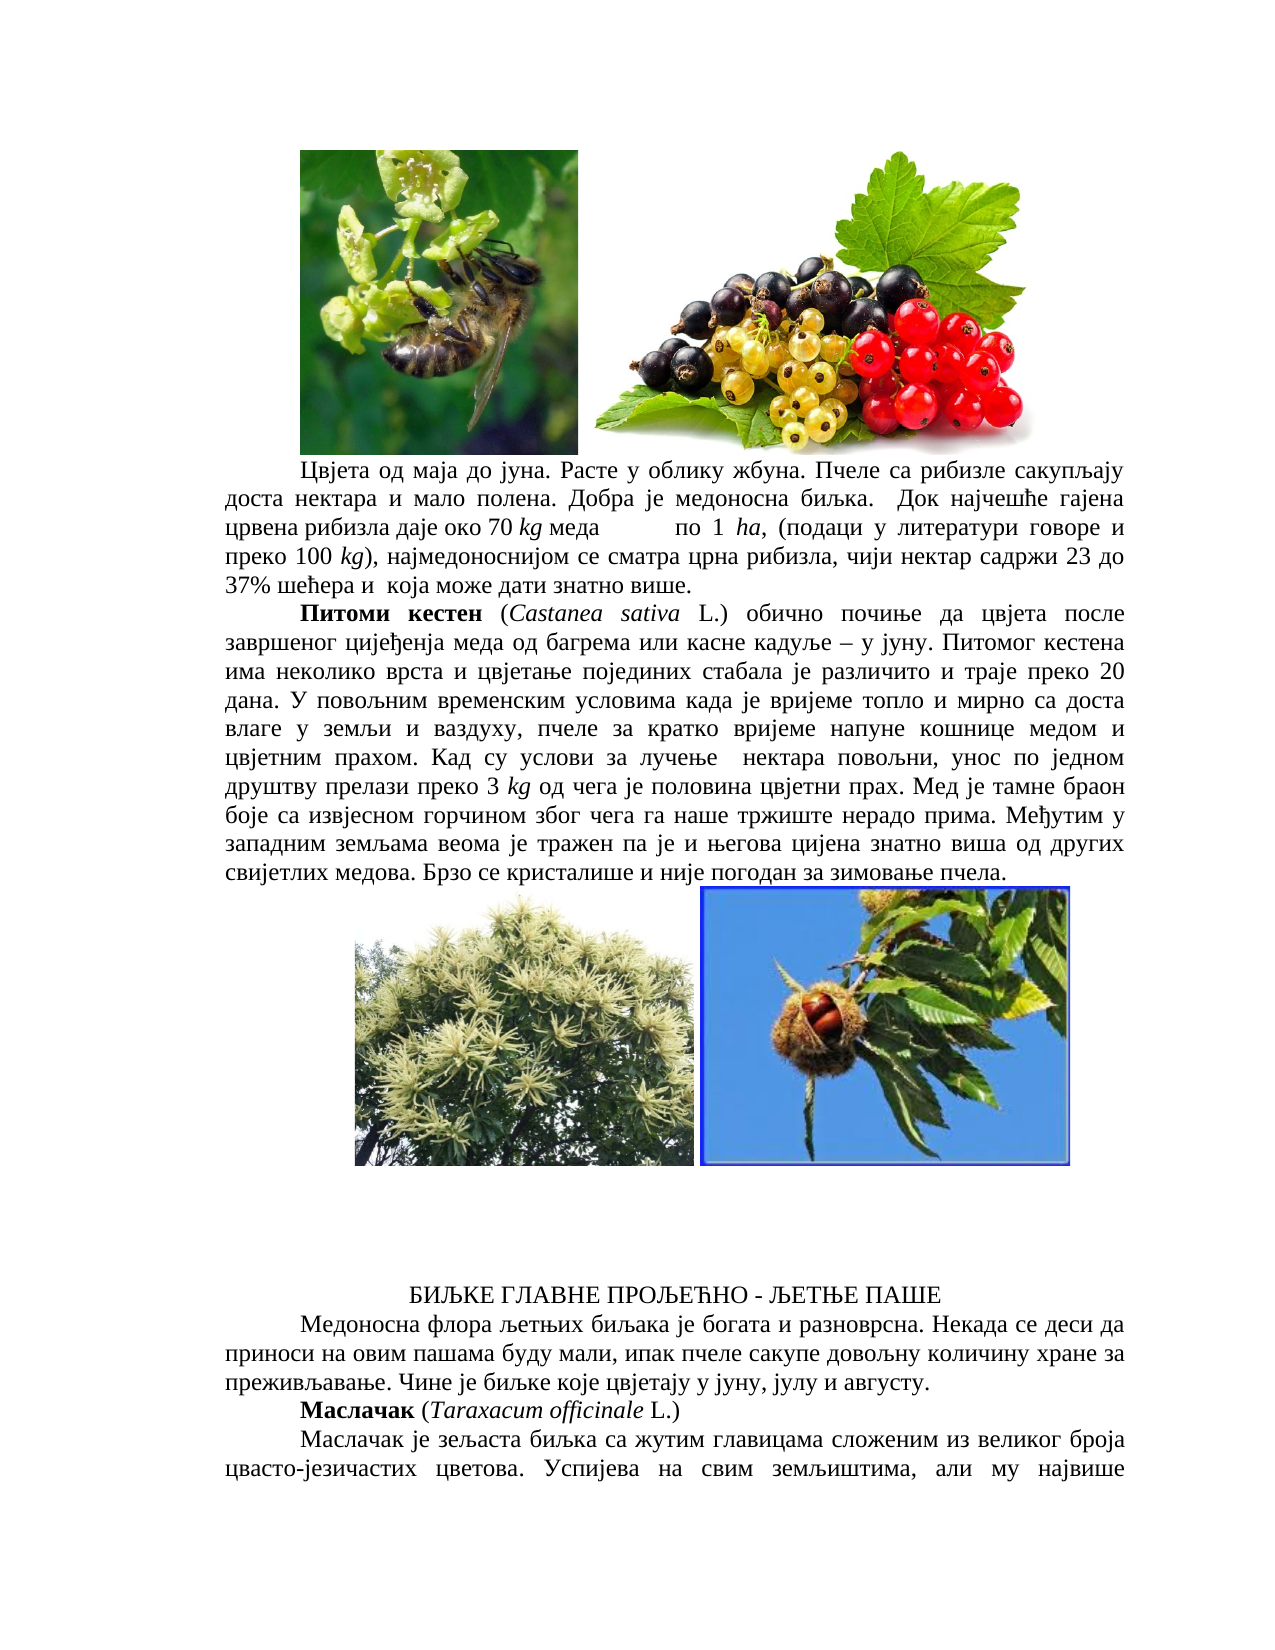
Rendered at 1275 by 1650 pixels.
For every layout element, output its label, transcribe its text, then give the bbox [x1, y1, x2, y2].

text Медоносна флора љетњих биљака је богата и разноврсна. Некада се деси да приноси на овим пашама буду мали, ипак пчеле сакупе довољну количину хране за преживљавање. Чине је биљке које цвјетају у јуну, јулу и августу. [225, 1309, 1125, 1396]
picture [584, 150, 1047, 455]
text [225, 1424, 1125, 1482]
text Питоми кестен (Castanea sativa L.) обично почиње да цвјета после завршеног цијеђенја меда од багрема или касне кадуље – у јуну. Питомог кестена има неколико врста и цвјетање појединих стабала је различито и траје преко 20 дана. У повољним временским условима када је вријеме топло и мирно са доста влаге у земљи и ваздуху, пчеле за кратко вријеме напуне кошнице медом и цвјетним прахом. Кад су услови за лучење нектара повољни, унос по једном друштву прелази преко 3 kg од чега је половина цвјетни прах. Мед је тамне браон боје са извјесном горчином због чега га наше тржиште нерадо прима. Међутим у западним земљама веома је тражен па је и његова цијена знатно виша од других свијетлих медова. Брзо се кристалише и није погодан за зимовање пчела. [225, 598, 1125, 886]
picture [300, 150, 579, 455]
text БИЉКЕ ГЛАВНЕ ПРОЉЕЋНО - ЉЕТЊЕ ПАШЕ [225, 1281, 1125, 1309]
text Маслачак (Taraxacum officinale L.) [225, 1396, 1125, 1424]
text Цвјета од маја до јуна. Расте у облику жбуна. Пчеле са рибизле сакупљају доста нектара и мало полена. Добра је медоносна биљка. Док најчешће гајена црвена рибизла даје око 70 kg меда по 1 ha, (подаци у литератури говоре и преко 100 kg), најмедоноснијом се сматра црна рибизла, чији нектар садржи 23 до 37% шећера и која може дати знатно више. [225, 455, 1125, 598]
picture [700, 886, 1071, 1166]
picture [354, 889, 694, 1166]
